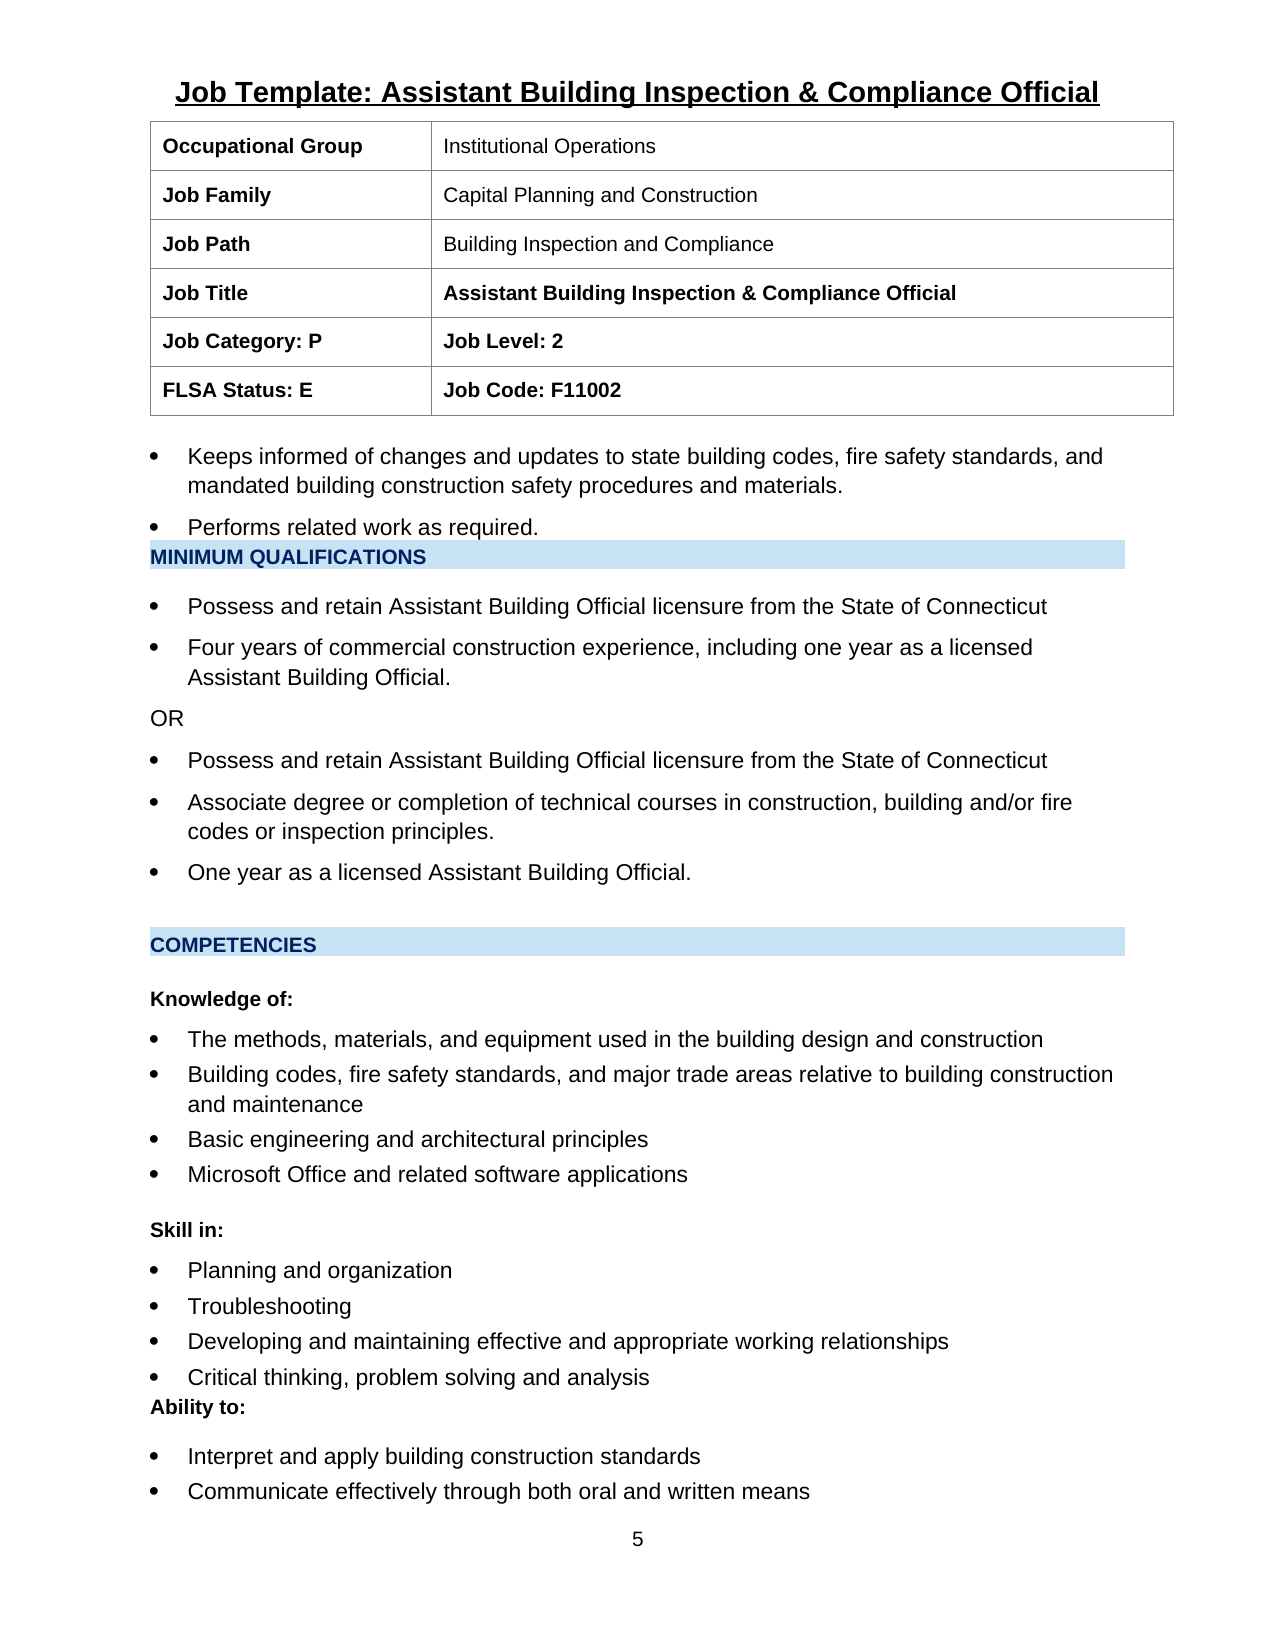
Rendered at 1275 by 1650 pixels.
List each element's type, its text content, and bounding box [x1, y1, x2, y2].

text Knowledge of: [150, 981, 1125, 1011]
list One year as a licensed Assistant Building Official. [150, 856, 1125, 886]
text Ability to: [150, 1390, 1125, 1419]
text MINIMUM QUALIFICATIONS [150, 540, 1125, 569]
text COMPETENCIES [150, 927, 1125, 956]
list Possess and retain Assistant Building Official licensure from the State of Connecticut [150, 744, 1125, 773]
list Associate degree or completion of technical courses in construction, building and/or fire codes or inspection principles. [150, 786, 1125, 844]
text Skill in: [150, 1213, 1125, 1242]
list Performs related work as required. [150, 511, 1125, 540]
list Troubleshooting [150, 1290, 1125, 1319]
list Basic engineering and architectural principles [150, 1123, 1125, 1152]
list Building codes, fire safety standards, and major trade areas relative to building construction and maintenance [150, 1058, 1125, 1117]
list Developing and maintaining effective and appropriate working relationships [150, 1325, 1125, 1354]
list Planning and organization [150, 1254, 1125, 1283]
text OR [150, 702, 1125, 731]
list Critical thinking, problem solving and analysis [150, 1361, 1125, 1390]
list Communicate effectively through both oral and written means [150, 1475, 1125, 1504]
list Four years of commercial construction experience, including one year as a licensed Assistant Building Official. [150, 631, 1125, 690]
list Microsoft Office and related software applications [150, 1158, 1125, 1188]
list Possess and retain Assistant Building Official licensure from the State of Connecticut [150, 590, 1125, 619]
list Interpret and apply building construction standards [150, 1440, 1125, 1469]
list Keeps informed of changes and updates to state building codes, fire safety standards, and mandated building construction safety procedures and materials. [150, 440, 1125, 498]
list The methods, materials, and equipment used in the building design and construction [150, 1023, 1125, 1052]
